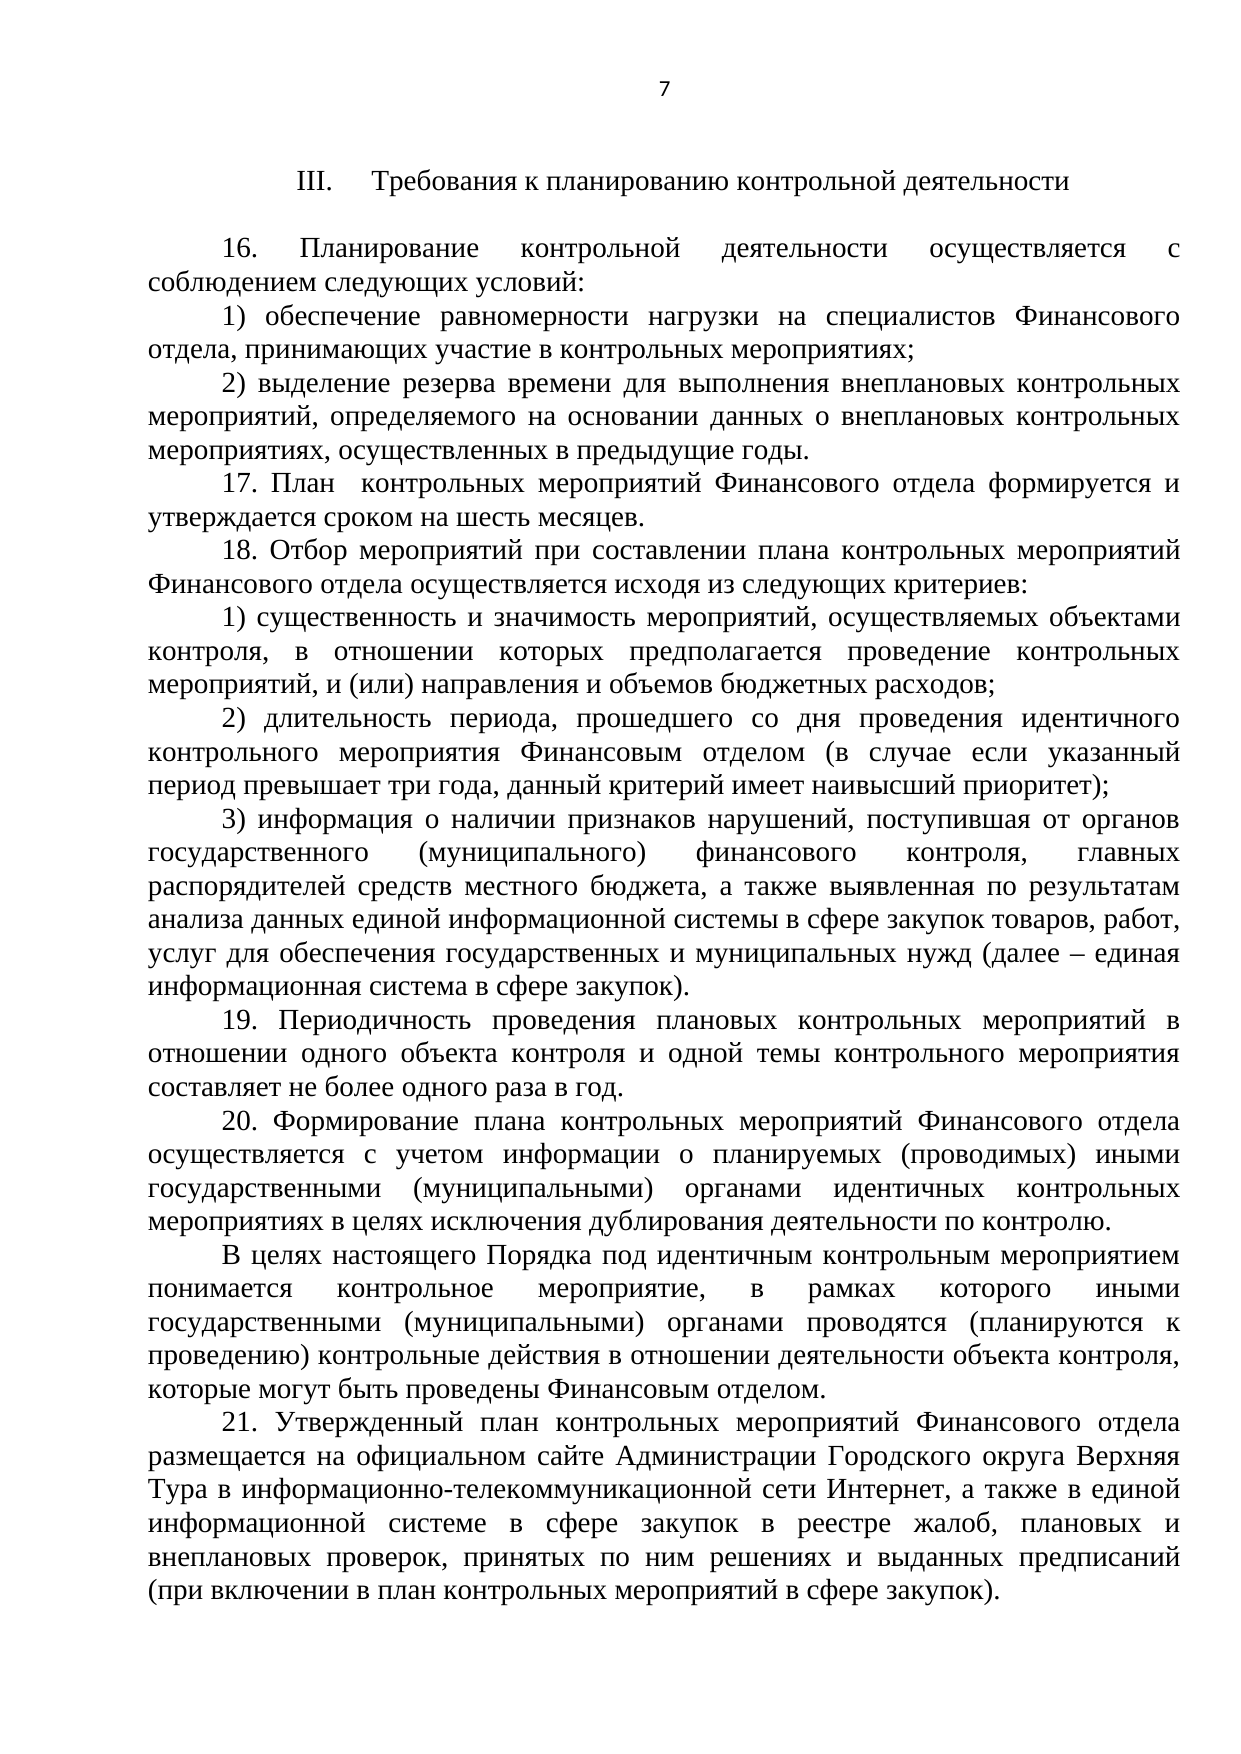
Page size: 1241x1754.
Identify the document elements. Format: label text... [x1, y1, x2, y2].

text 2) выделение резерва времени для выполнения внеплановых контрольных мероприятий, определяемого на основании данных о внеплановых контрольных мероприятиях, осуществленных в предыдущие годы. [148, 365, 1181, 465]
text 18. Отбор мероприятий при составлении плана контрольных мероприятий Финансового отдела осуществляется исходя из следующих критериев: [148, 532, 1181, 599]
text В целях настоящего Порядка под идентичным контрольным мероприятием понимается контрольное мероприятие, в рамках которого иными государственными (муниципальными) органами проводятся (планируются к проведению) контрольные действия в отношении деятельности объекта контроля, которые могут быть проведены Финансовым отделом. [148, 1237, 1181, 1404]
text 1) обеспечение равномерности нагрузки на специалистов Финансового отдела, принимающих участие в контрольных мероприятиях; [148, 298, 1181, 365]
list Требования к планированию контрольной деятельности [185, 163, 1181, 197]
text 2) длительность периода, прошедшего со дня проведения идентичного контрольного мероприятия Финансовым отделом (в случае если указанный период превышает три года, данный критерий имеет наивысший приоритет); [148, 700, 1181, 801]
text 19. Периодичность проведения плановых контрольных мероприятий в отношении одного объекта контроля и одной темы контрольного мероприятия составляет не более одного раза в год. [148, 1002, 1181, 1103]
text 20. Формирование плана контрольных мероприятий Финансового отдела осуществляется с учетом информации о планируемых (проводимых) иными государственными (муниципальными) органами идентичных контрольных мероприятиях в целях исключения дублирования деятельности по контролю. [148, 1103, 1181, 1237]
text 17. План контрольных мероприятий Финансового отдела формируется и утверждается сроком на шесть месяцев. [148, 465, 1181, 532]
text 1) существенность и значимость мероприятий, осуществляемых объектами контроля, в отношении которых предполагается проведение контрольных мероприятий, и (или) направления и объемов бюджетных расходов; [148, 599, 1181, 700]
text 3) информация о наличии признаков нарушений, поступившая от органов государственного (муниципального) финансового контроля, главных распорядителей средств местного бюджета, а также выявленная по результатам анализа данных единой информационной системы в сфере закупок товаров, работ, услуг для обеспечения государственных и муниципальных нужд (далее – единая информационная система в сфере закупок). [148, 801, 1181, 1002]
text 16. Планирование контрольной деятельности осуществляется с соблюдением следующих условий: [148, 231, 1181, 298]
text 21. Утвержденный план контрольных мероприятий Финансового отдела размещается на официальном сайте Администрации Городского округа Верхняя Тура в информационно-телекоммуникационной сети Интернет, а также в единой информационной системе в сфере закупок в реестре жалоб, плановых и внеплановых проверок, принятых по ним решениях и выданных предписаний (при включении в план контрольных мероприятий в сфере закупок). [148, 1404, 1181, 1606]
